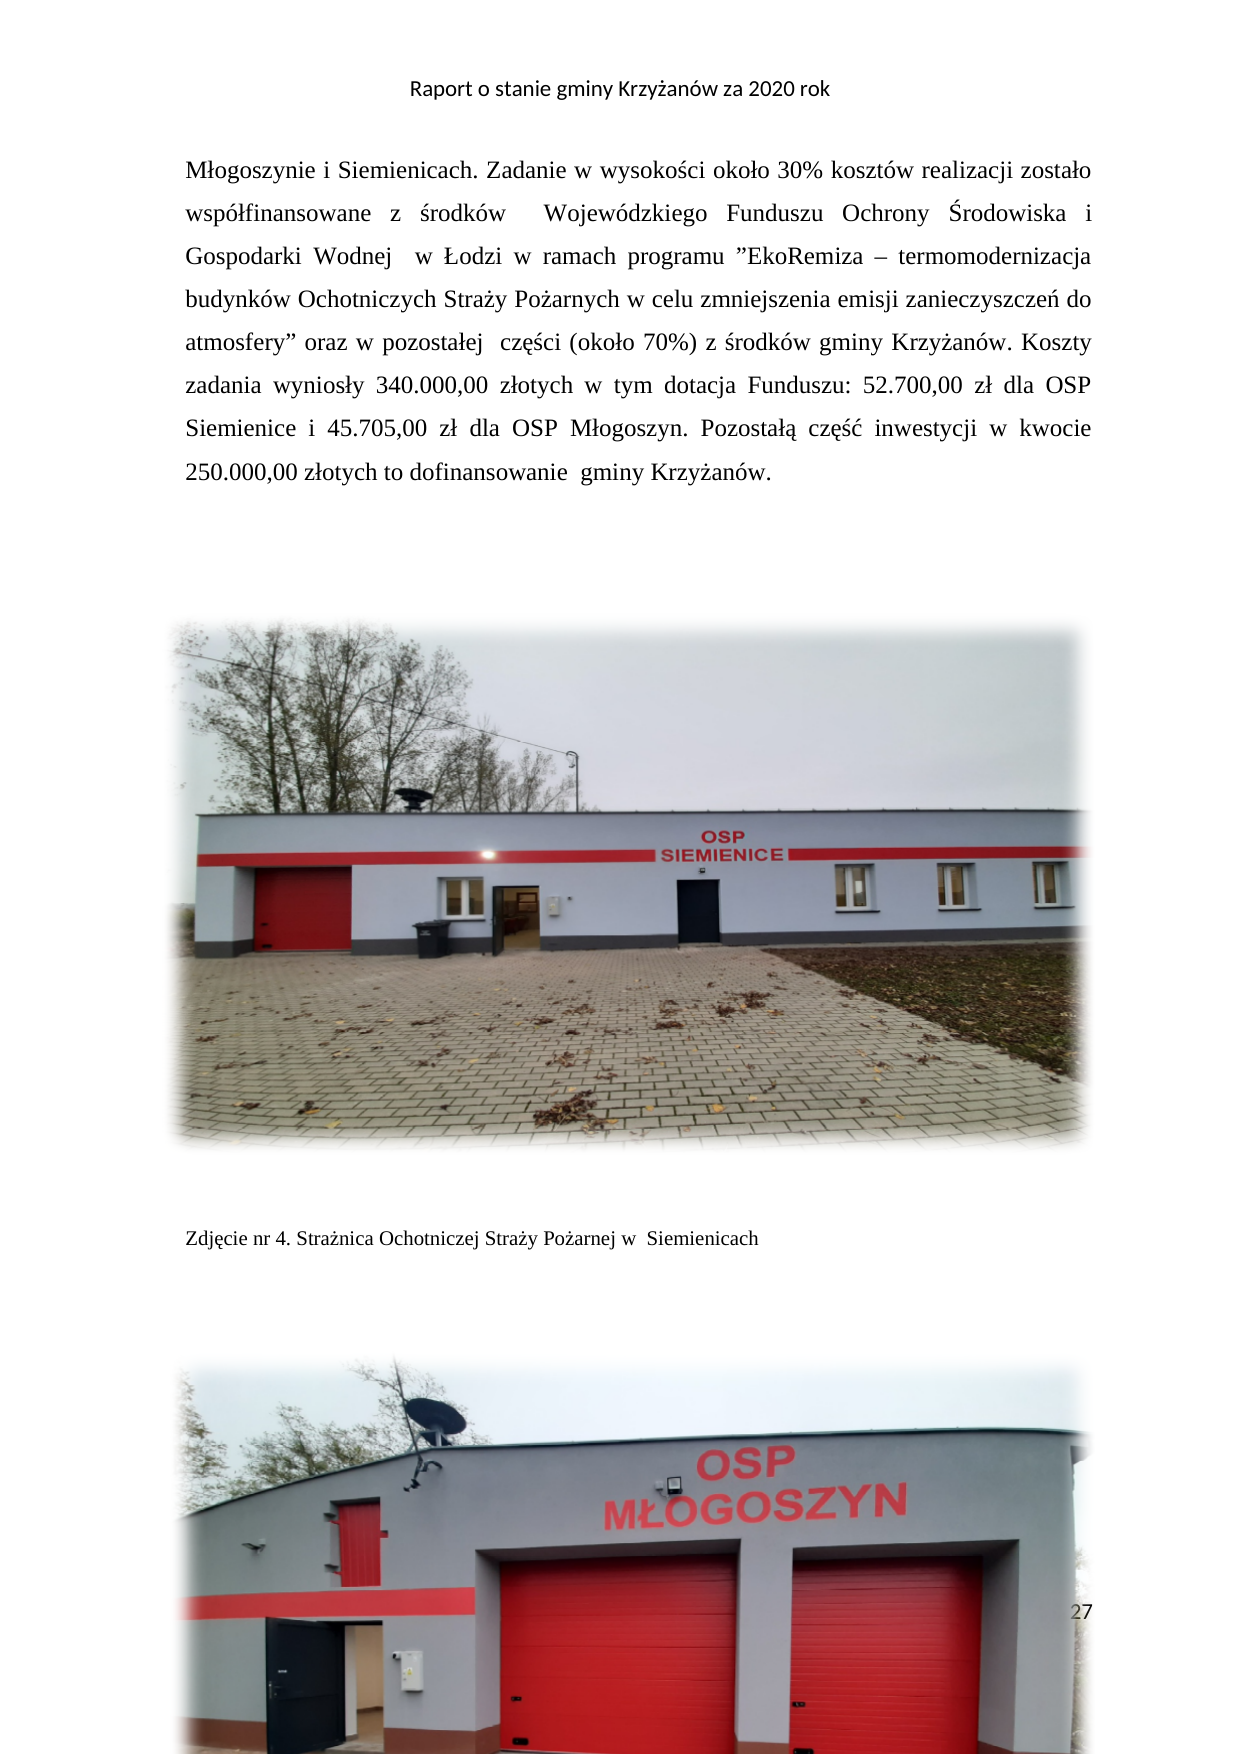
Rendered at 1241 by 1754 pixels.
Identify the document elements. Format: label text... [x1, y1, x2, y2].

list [148, 155, 1093, 485]
table_cell 565 [185, 627, 1082, 1141]
picture [188, 639, 1070, 1129]
picture [1070, 1604, 1080, 1619]
picture [200, 1381, 1066, 1754]
